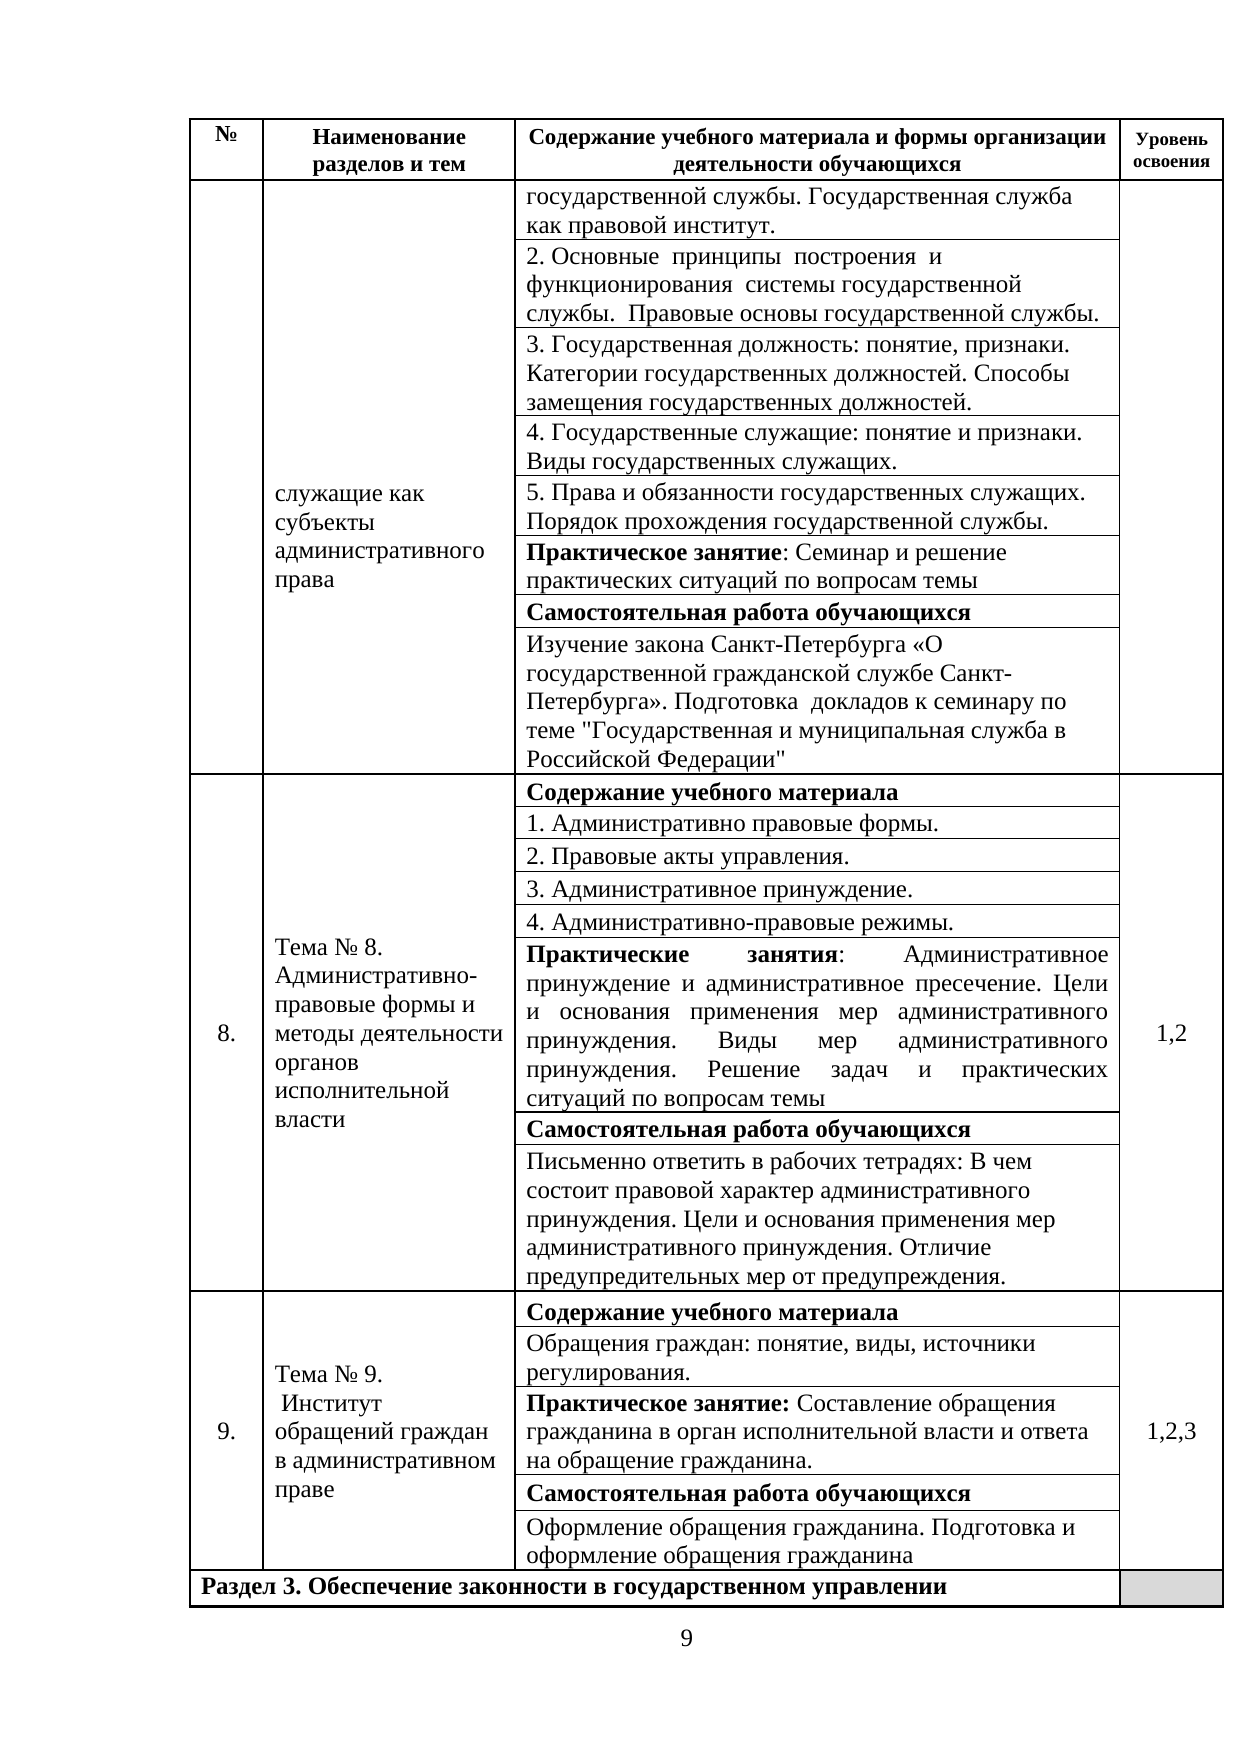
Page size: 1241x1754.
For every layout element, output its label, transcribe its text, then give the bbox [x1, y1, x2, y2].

table_cell Раздел 3. Обеспечение законности в государственном управлении [191, 1571, 1119, 1605]
table_cell Письменно ответить в рабочих тетрадях: В чем состоит правовой характер административного принуждения. Цели и основания применения мер административного принуждения. Отличие предупредительных мер от предупреждения. [516, 1145, 1119, 1290]
table_cell Обращения граждан: понятие, виды, источники регулирования. [516, 1327, 1119, 1386]
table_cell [516, 181, 1119, 239]
table_cell 4. Административно-правовые режимы. [516, 905, 1119, 937]
table_header Наименование разделов и тем [264, 120, 514, 179]
table_cell Самостоятельная работа обучающихся [516, 1475, 1119, 1510]
table_cell Содержание учебного материала [516, 1292, 1119, 1326]
table_cell Самостоятельная работа обучающихся [516, 595, 1119, 627]
table_cell Практическое занятие: Семинар и решение практических ситуаций по вопросам темы [516, 536, 1119, 594]
table_cell 9. [191, 1292, 262, 1569]
table_cell Содержание учебного материала [516, 775, 1119, 806]
table_header № [191, 120, 262, 179]
table_cell Практические занятия: Административное принуждение и административное пресечение. Цели и основания применения мер административного принуждения. Виды мер административного принуждения. Решение задач и практических ситуаций по вопросам темы [516, 938, 1119, 1111]
table_cell Практическое занятие: Составление обращения гражданина в орган исполнительной власти и ответа на обращение гражданина. [516, 1387, 1119, 1474]
table_cell Самостоятельная работа обучающихся [516, 1113, 1119, 1144]
table_cell Оформление обращения гражданина. Подготовка и оформление обращения гражданина [516, 1511, 1119, 1569]
table_cell 5. Права и обязанности государственных служащих. Порядок прохождения государственной службы. [516, 476, 1119, 534]
table_cell 1,2 [1120, 775, 1222, 1290]
table_cell 4. Государственные служащие: понятие и признаки. Виды государственных служащих. [516, 416, 1119, 475]
table_cell 3. Государственная должность: понятие, признаки. Категории государственных должностей. Способы замещения государственных должностей. [516, 328, 1119, 415]
table_cell 3. Административное принуждение. [516, 872, 1119, 904]
table_cell [1121, 1571, 1222, 1605]
table_cell Тема № 8. Административно-правовые формы и методы деятельности органов исполнительной власти [264, 775, 514, 1290]
table_cell 2. Правовые акты управления. [516, 839, 1119, 871]
table_header Уровень освоения [1121, 120, 1222, 179]
table_cell 8. [191, 775, 262, 1290]
table_cell Изучение закона Санкт-Петербурга «О государственной гражданской службе Санкт-Петербурга». Подготовка докладов к семинару по теме "Государственная и муниципальная служба в Российской Федерации" [516, 628, 1119, 773]
table_cell Тема № 9. Институт обращений граждан в административном праве [264, 1292, 514, 1569]
table_header Содержание учебного материала и формы организации деятельности обучающихся [516, 120, 1119, 179]
table_cell 1,2,3 [1120, 1292, 1222, 1569]
table_cell 1. Административно правовые формы. [516, 807, 1119, 838]
table_cell 2. Основные принципы построения и функционирования системы государственной службы. Правовые основы государственной службы. [516, 240, 1119, 327]
